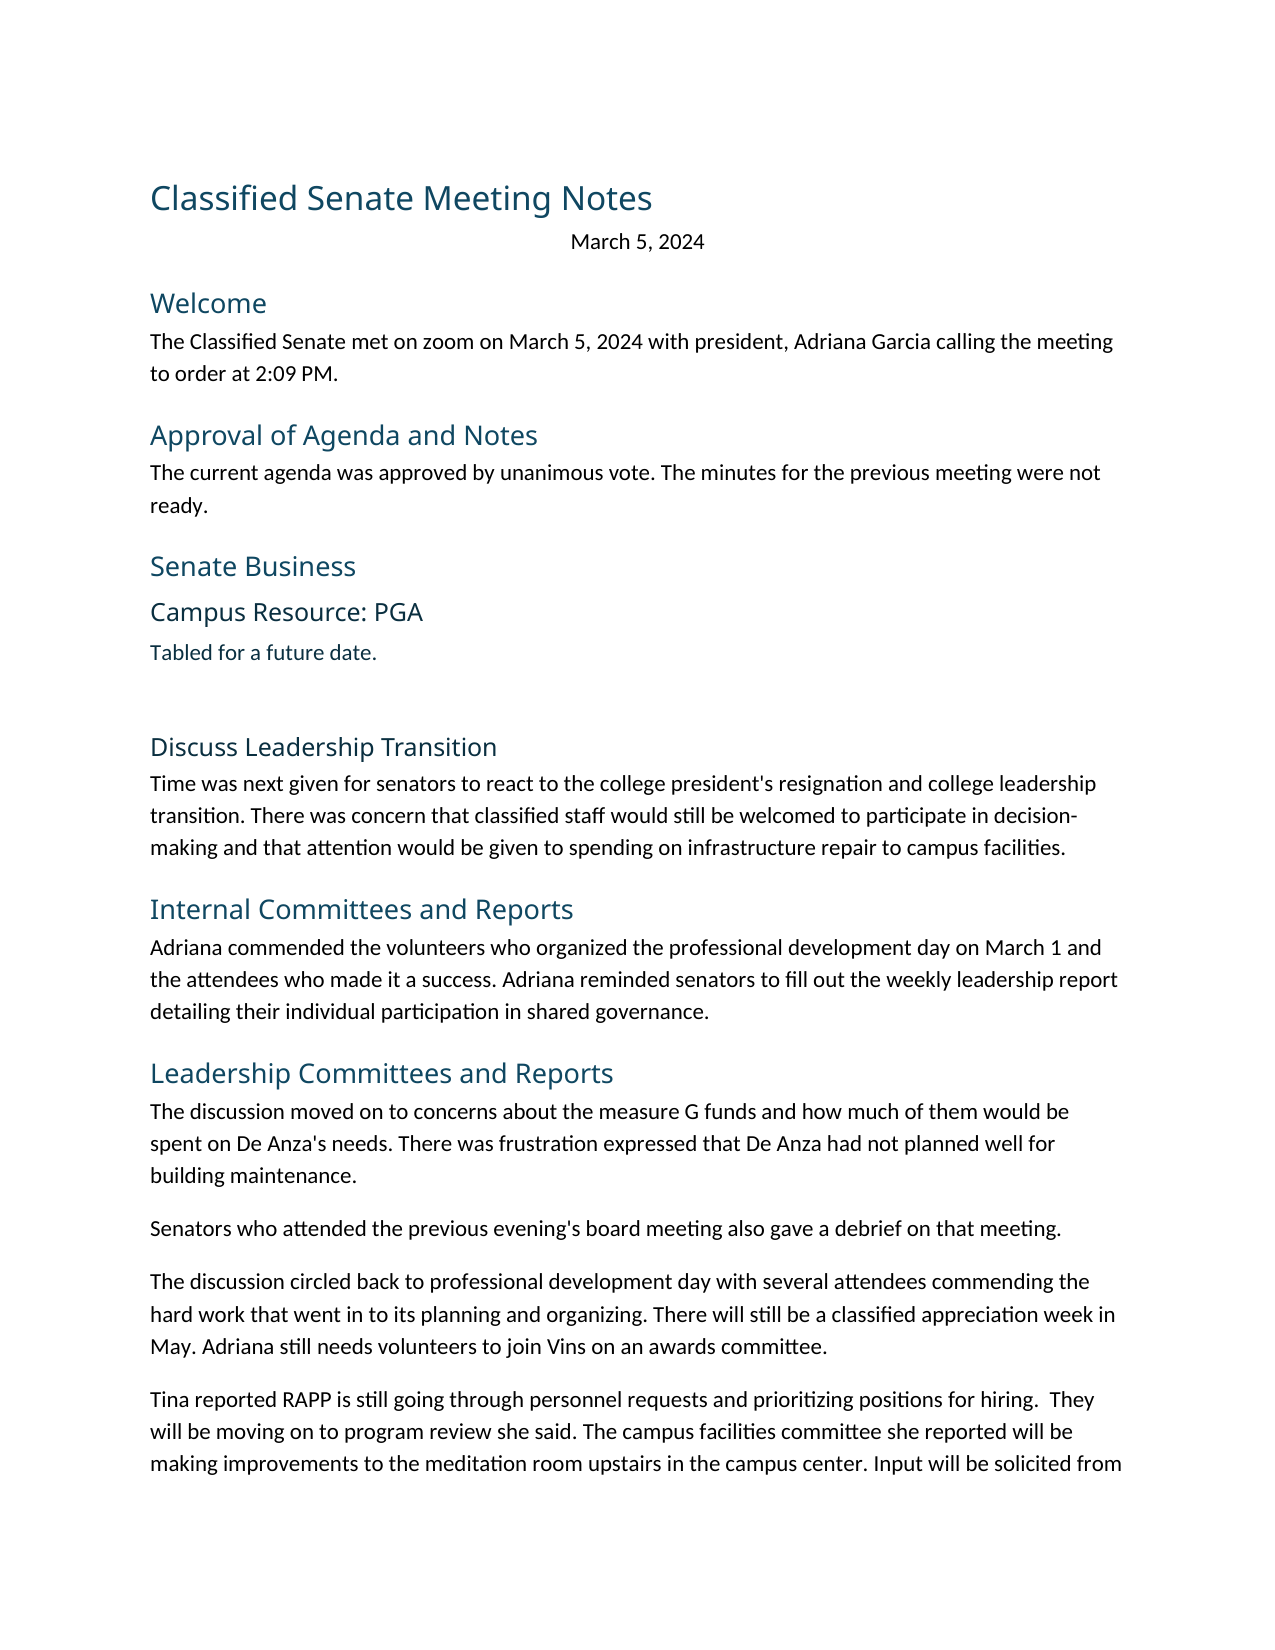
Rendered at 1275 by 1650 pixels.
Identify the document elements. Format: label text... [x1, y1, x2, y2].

subtitle Classified Senate Meeting Notes [150, 175, 1125, 220]
text The current agenda was approved by unanimous vote. The minutes for the previous meeting were not ready. [150, 458, 1125, 519]
subtitle Campus Resource: PGA [150, 594, 1125, 628]
text Time was next given for senators to react to the college president's resignation and college leadership transition. There was concern that classified staff would still be welcomed to participate in decision-making and that attention would be given to spending on infrastructure repair to campus facilities. [150, 769, 1125, 862]
subtitle Welcome [150, 284, 1125, 321]
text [150, 1385, 1125, 1477]
subtitle Senate Business [150, 548, 1125, 585]
text The Classified Senate met on zoom on March 5, 2024 with president, Adriana Garcia calling the meeting to order at 2:09 PM. [150, 327, 1125, 387]
subtitle Internal Committees and Reports [150, 891, 1125, 928]
text The discussion circled back to professional development day with several attendees commending the hard work that went in to its planning and organizing. There will still be a classified appreciation week in May. Adriana still needs volunteers to join Vins on an awards committee. [150, 1267, 1125, 1360]
subtitle Approval of Agenda and Notes [150, 416, 1125, 453]
text Senators who attended the previous evening's board meeting also gave a debrief on that meeting. [150, 1214, 1125, 1242]
text The discussion moved on to concerns about the measure G funds and how much of them would be spent on De Anza's needs. There was frustration expressed that De Anza had not planned well for building maintenance. [150, 1097, 1125, 1189]
subtitle Tabled for a future date. [150, 638, 1125, 666]
text March 5, 2024 [150, 227, 1125, 255]
subtitle Discuss Leadership Transition [150, 730, 1125, 764]
text Adriana commended the volunteers who organized the professional development day on March 1 and the attendees who made it a success. Adriana reminded senators to fill out the weekly leadership report detailing their individual participation in shared governance. [150, 933, 1125, 1026]
subtitle Leadership Committees and Reports [150, 1055, 1125, 1092]
